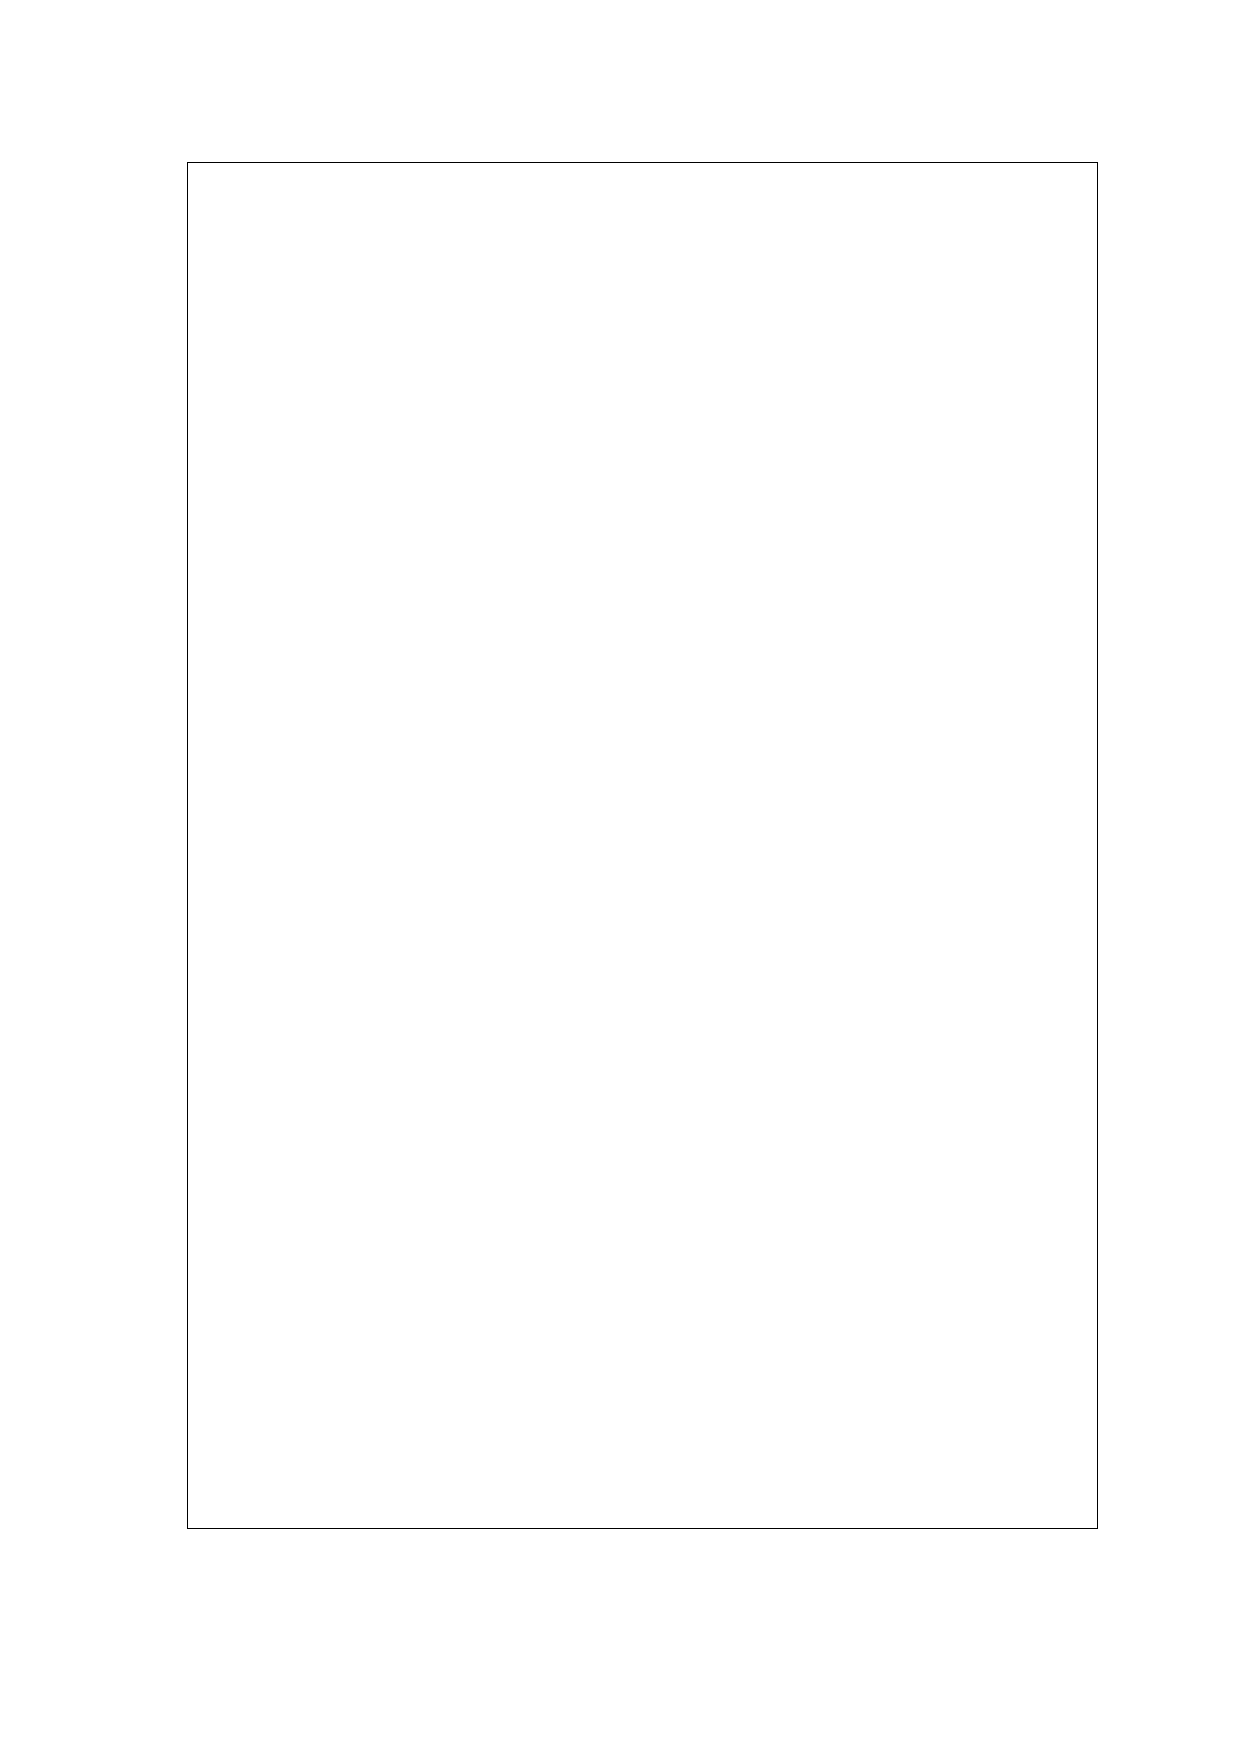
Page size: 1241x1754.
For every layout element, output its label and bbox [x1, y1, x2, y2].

table_header [188, 163, 1097, 1528]
